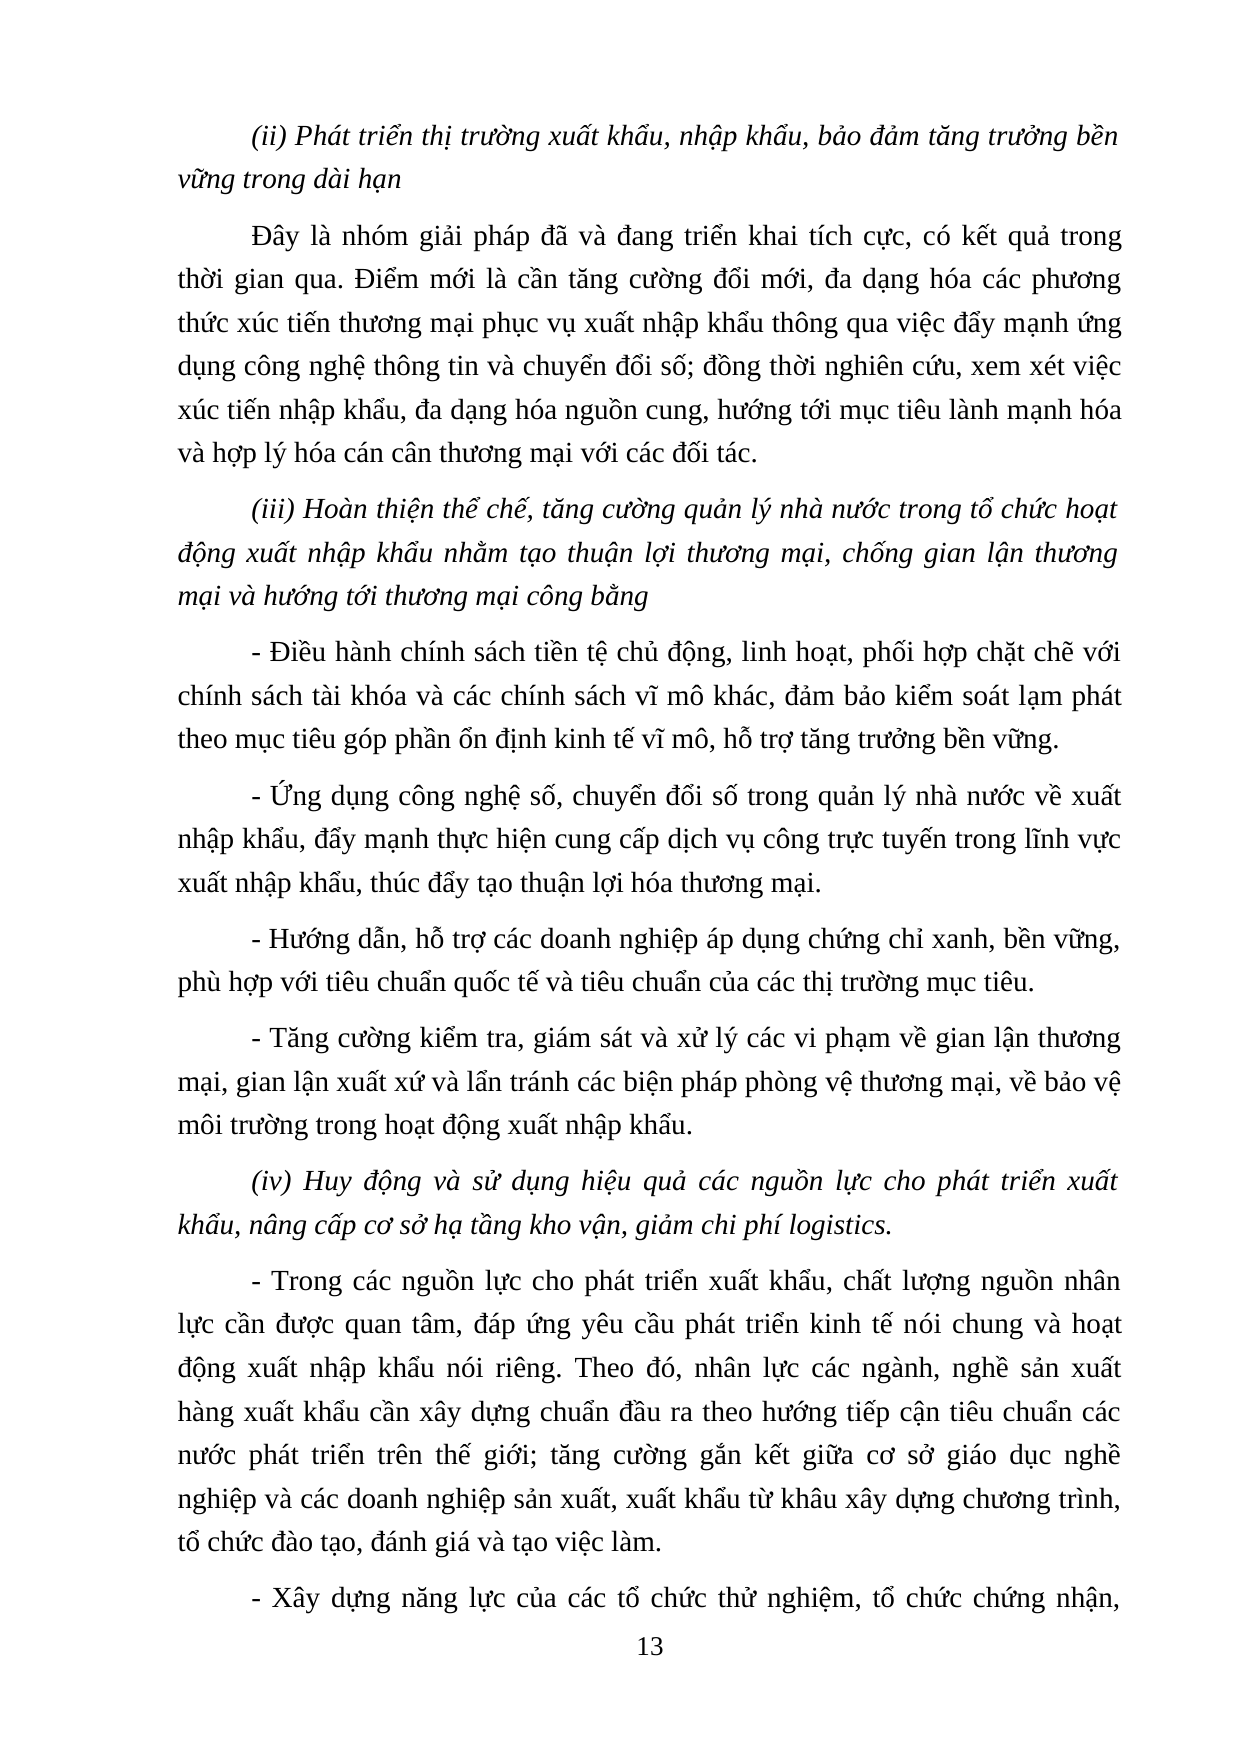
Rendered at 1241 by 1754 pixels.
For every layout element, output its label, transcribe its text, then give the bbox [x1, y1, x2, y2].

text - Hướng dẫn, hỗ trợ các doanh nghiệp áp dụng chứng chỉ xanh, bền vững, phù hợp với tiêu chuẩn quốc tế và tiêu chuẩn của các thị trường mục tiêu. [177, 921, 1122, 998]
text Đây là nhóm giải pháp đã và đang triển khai tích cực, có kết quả trong thời gian qua. Điểm mới là cần tăng cường đổi mới, đa dạng hóa các phương thức xúc tiến thương mại phục vụ xuất nhập khẩu thông qua việc đẩy mạnh ứng dụng công nghệ thông tin và chuyển đổi số; đồng thời nghiên cứu, xem xét việc xúc tiến nhập khẩu, đa dạng hóa nguồn cung, hướng tới mục tiêu lành mạnh hóa và hợp lý hóa cán cân thương mại với các đối tác. [177, 218, 1122, 469]
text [177, 1580, 1122, 1614]
text - Ứng dụng công nghệ số, chuyển đổi số trong quản lý nhà nước về xuất nhập khẩu, đẩy mạnh thực hiện cung cấp dịch vụ công trực tuyến trong lĩnh vực xuất nhập khẩu, thúc đẩy tạo thuận lợi hóa thương mại. [177, 778, 1122, 898]
text - Trong các nguồn lực cho phát triển xuất khẩu, chất lượng nguồn nhân lực cần được quan tâm, đáp ứng yêu cầu phát triển kinh tế nói chung và hoạt động xuất nhập khẩu nói riêng. Theo đó, nhân lực các ngành, nghề sản xuất hàng xuất khẩu cần xây dựng chuẩn đầu ra theo hướng tiếp cận tiêu chuẩn các nước phát triển trên thế giới; tăng cường gắn kết giữa cơ sở giáo dục nghề nghiệp và các doanh nghiệp sản xuất, xuất khẩu từ khâu xây dựng chương trình, tổ chức đào tạo, đánh giá và tạo việc làm. [177, 1263, 1122, 1558]
text (iii) Hoàn thiện thể chế, tăng cường quản lý nhà nước trong tổ chức hoạt động xuất nhập khẩu nhằm tạo thuận lợi thương mại, chống gian lận thương mại và hướng tới thương mại công bằng [177, 491, 1122, 612]
text (iv) Huy động và sử dụng hiệu quả các nguồn lực cho phát triển xuất khẩu, nâng cấp cơ sở hạ tầng kho vận, giảm chi phí logistics. [177, 1163, 1122, 1241]
text - Tăng cường kiểm tra, giám sát và xử lý các vi phạm về gian lận thương mại, gian lận xuất xứ và lẩn tránh các biện pháp phòng vệ thương mại, về bảo vệ môi trường trong hoạt động xuất nhập khẩu. [177, 1020, 1122, 1141]
text - Điều hành chính sách tiền tệ chủ động, linh hoạt, phối hợp chặt chẽ với chính sách tài khóa và các chính sách vĩ mô khác, đảm bảo kiểm soát lạm phát theo mục tiêu góp phần ổn định kinh tế vĩ mô, hỗ trợ tăng trưởng bền vững. [177, 634, 1122, 755]
text (ii) Phát triển thị trường xuất khẩu, nhập khẩu, bảo đảm tăng trưởng bền vững trong dài hạn [177, 118, 1122, 195]
